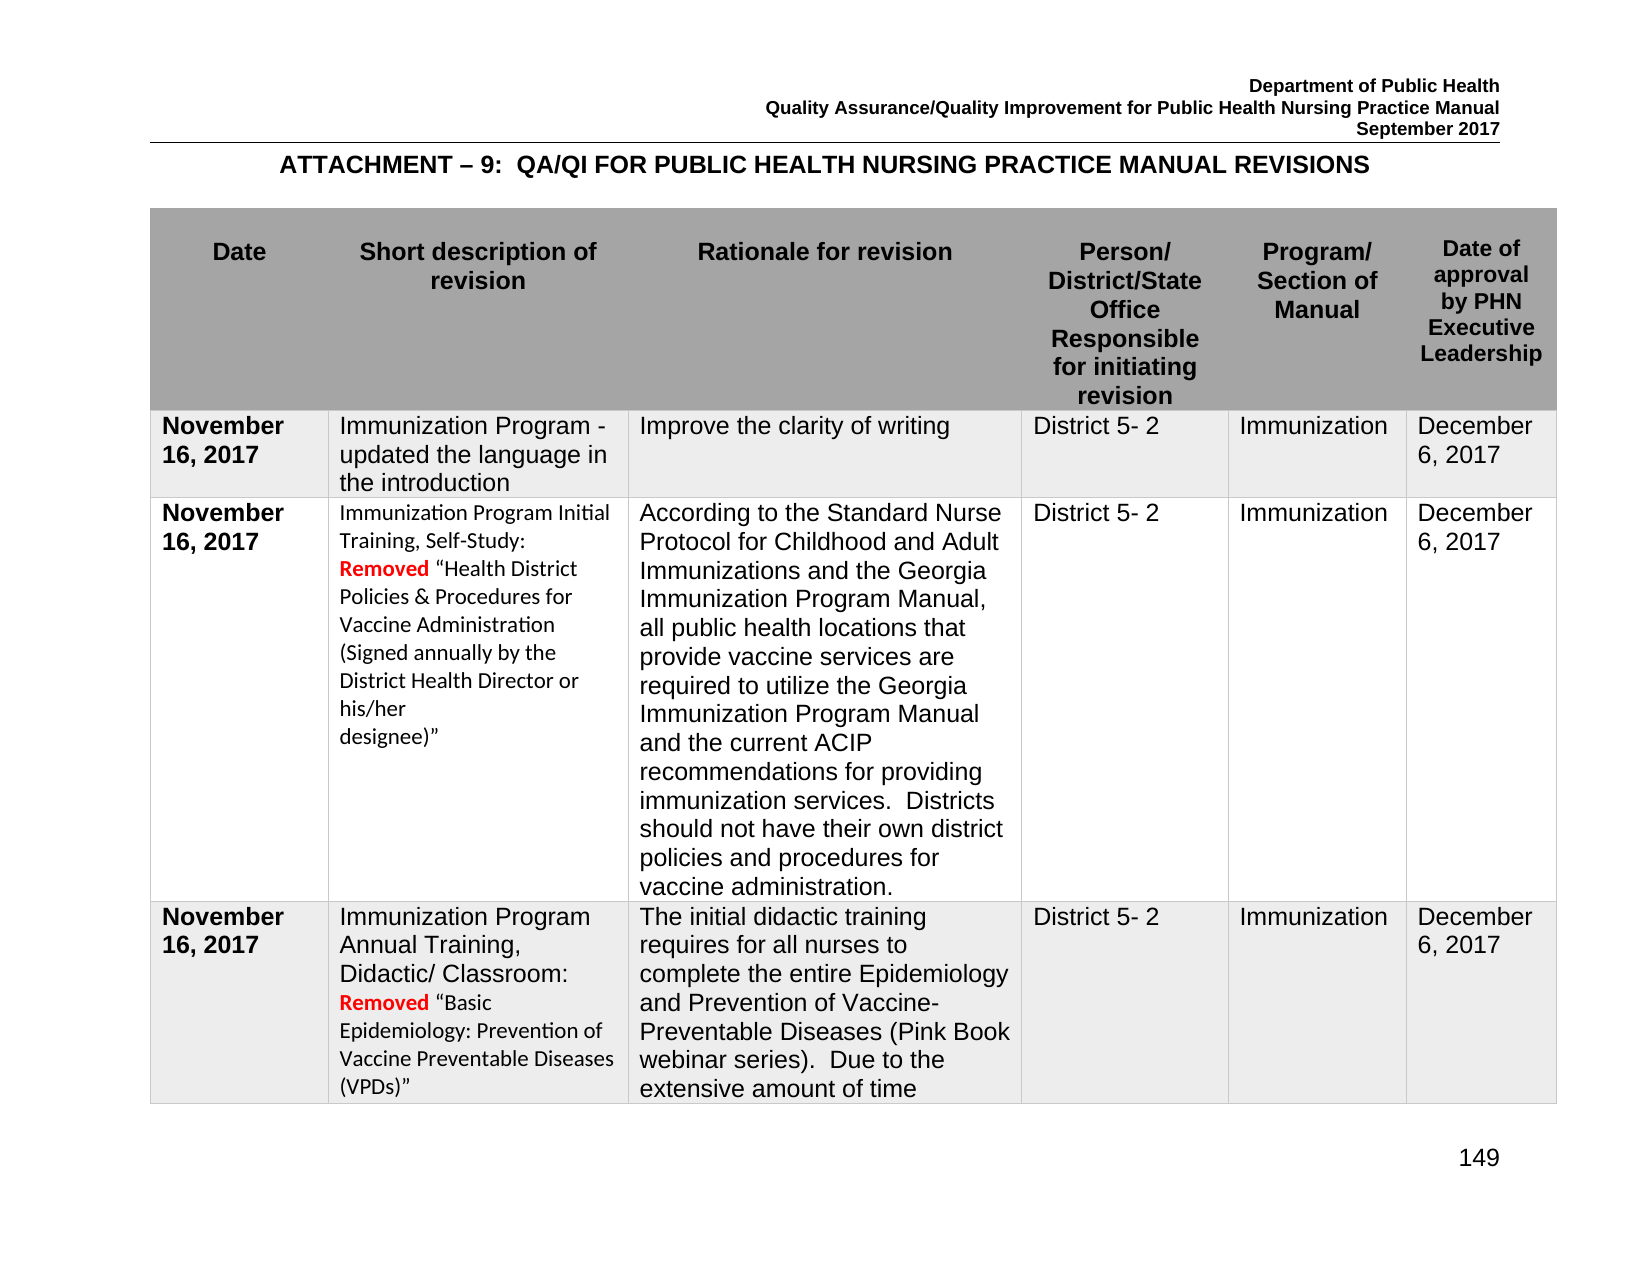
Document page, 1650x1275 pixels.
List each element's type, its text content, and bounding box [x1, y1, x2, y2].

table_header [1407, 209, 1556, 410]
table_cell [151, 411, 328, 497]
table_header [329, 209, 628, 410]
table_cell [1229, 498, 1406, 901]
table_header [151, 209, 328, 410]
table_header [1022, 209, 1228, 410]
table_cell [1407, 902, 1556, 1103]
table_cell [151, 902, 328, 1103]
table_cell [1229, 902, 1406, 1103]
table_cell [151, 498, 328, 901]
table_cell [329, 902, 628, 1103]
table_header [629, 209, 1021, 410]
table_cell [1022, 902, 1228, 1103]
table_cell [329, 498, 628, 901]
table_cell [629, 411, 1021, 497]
text ATTACHMENT – 9: QA/QI FOR PUBLIC HEALTH NURSING PRACTICE MANUAL REVISIONS [150, 150, 1500, 179]
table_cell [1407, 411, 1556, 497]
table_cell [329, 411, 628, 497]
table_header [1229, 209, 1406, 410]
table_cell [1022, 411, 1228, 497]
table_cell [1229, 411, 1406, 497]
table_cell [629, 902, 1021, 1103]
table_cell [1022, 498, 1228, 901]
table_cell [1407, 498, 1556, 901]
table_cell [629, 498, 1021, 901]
